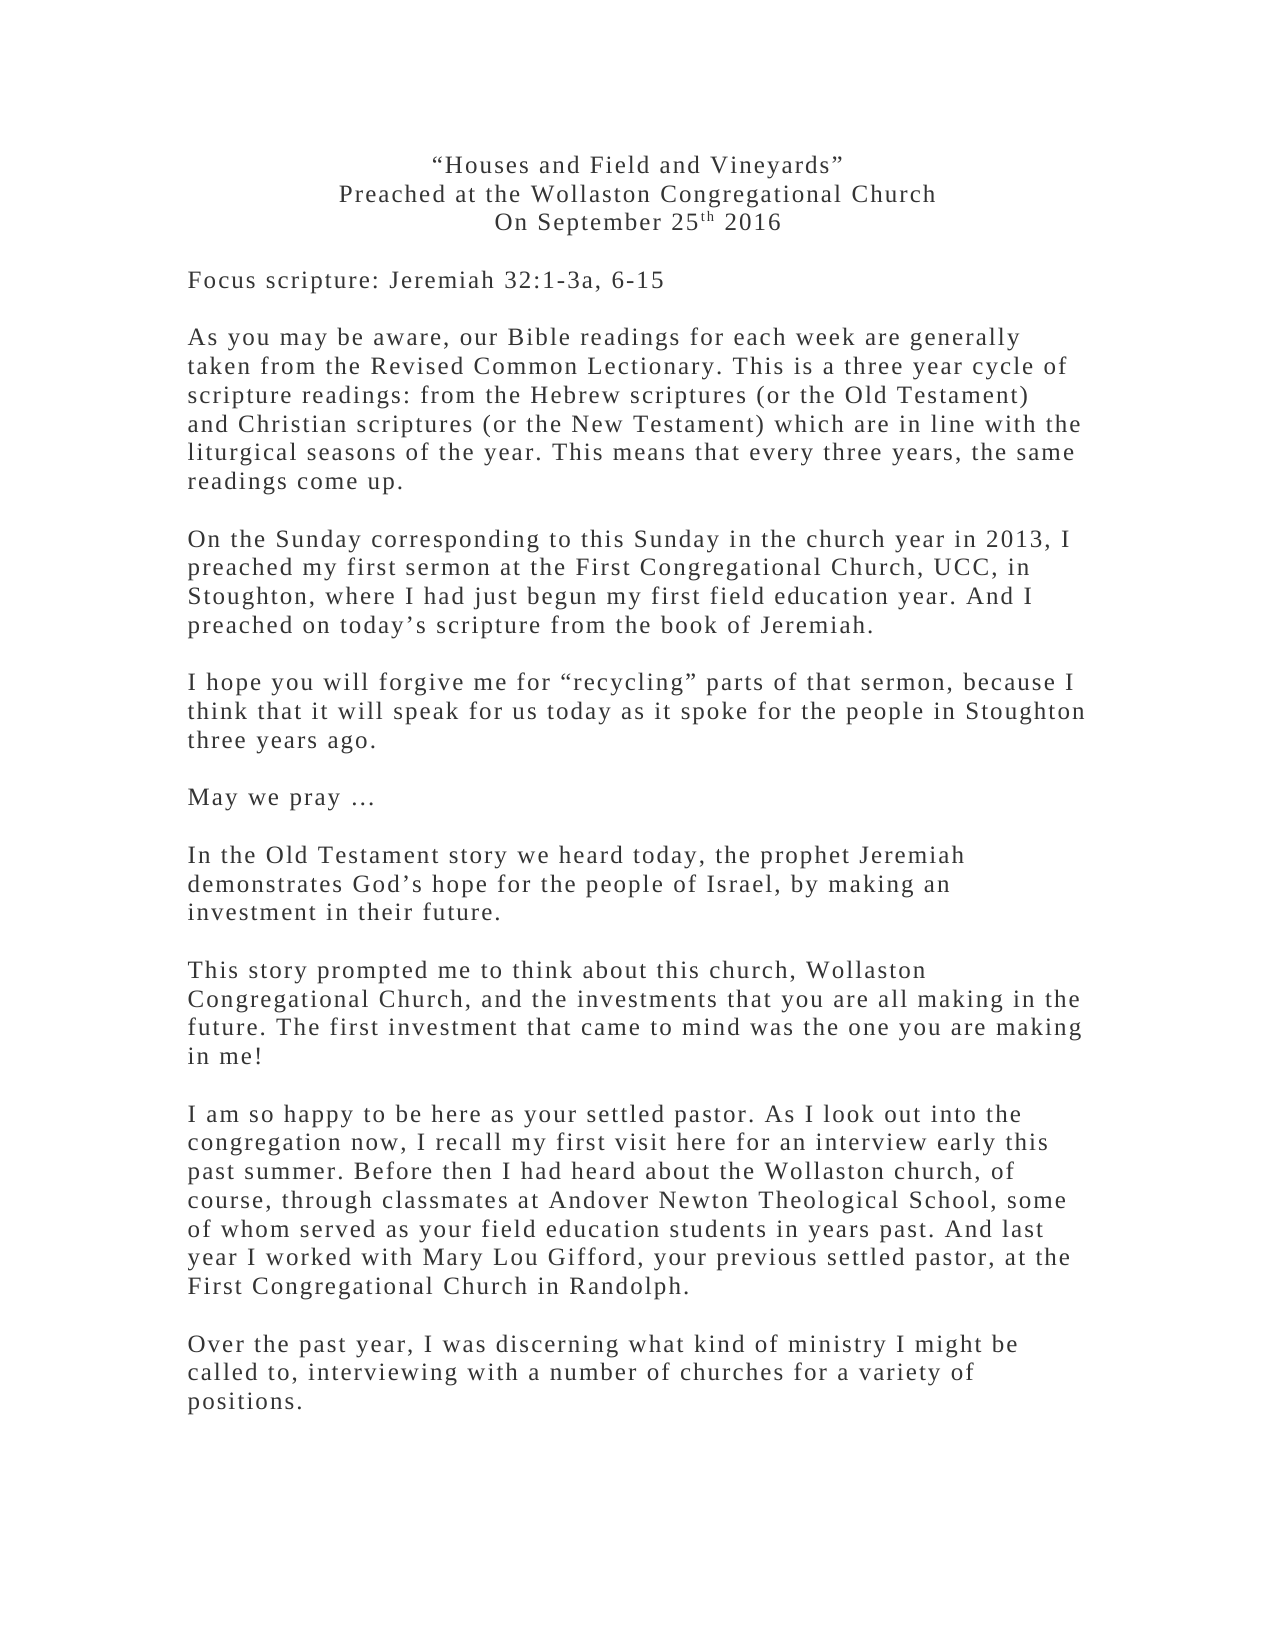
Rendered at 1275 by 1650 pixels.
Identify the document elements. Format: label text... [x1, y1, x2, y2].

text preached my first sermon at the First Congregational Church, UCC, in Stoughton, where I had just begun my first field education year. And I preached on today’s scripture from the book of Jeremiah. [187, 552, 1087, 639]
text This story prompted me to think about this church, Wollaston Congregational Church, and the investments that you are all making in the future. The first investment that came to mind was the one you are making in me! [187, 955, 1087, 1070]
text and Christian scriptures (or the New Testament) which are in line with the liturgical seasons of the year. This means that every three years, the same readings come up. [187, 409, 1087, 495]
text I am so happy to be here as your settled pastor. As I look out into the congregation now, I recall my first visit here for an interview early this past summer. Before then I had heard about the Wollaston church, of course, through classmates at Andover Newton Theological School, some of whom served as your field education students in years past. And last year I worked with Mary Lou Gifford, your previous settled pastor, at the First Congregational Church in Randolph. [187, 1099, 1087, 1300]
text I hope you will forgive me for “recycling” parts of that sermon, because I think that it will speak for us today as it spoke for the people in Stoughton three years ago. [187, 667, 1087, 754]
text Preached at the Wollaston Congregational Church [187, 179, 1087, 207]
text On September 25th 2016 [187, 207, 1087, 236]
text Focus scripture: Jeremiah 32:1-3a, 6-15 [187, 265, 1087, 294]
text On the Sunday corresponding to this Sunday in the church year in 2013, I [187, 524, 1087, 552]
text May we pray … [187, 782, 1087, 811]
text “Houses and Field and Vineyards” [187, 150, 1087, 179]
text In the Old Testament story we heard today, the prophet Jeremiah demonstrates God’s hope for the people of Israel, by making an investment in their future. [187, 840, 1087, 926]
text As you may be aware, our Bible readings for each week are generally taken from the Revised Common Lectionary. This is a three year cycle of scripture readings: from the Hebrew scriptures (or the Old Testament) [187, 322, 1087, 409]
text Over the past year, I was discerning what kind of ministry I might be called to, interviewing with a number of churches for a variety of positions. [187, 1329, 1087, 1415]
